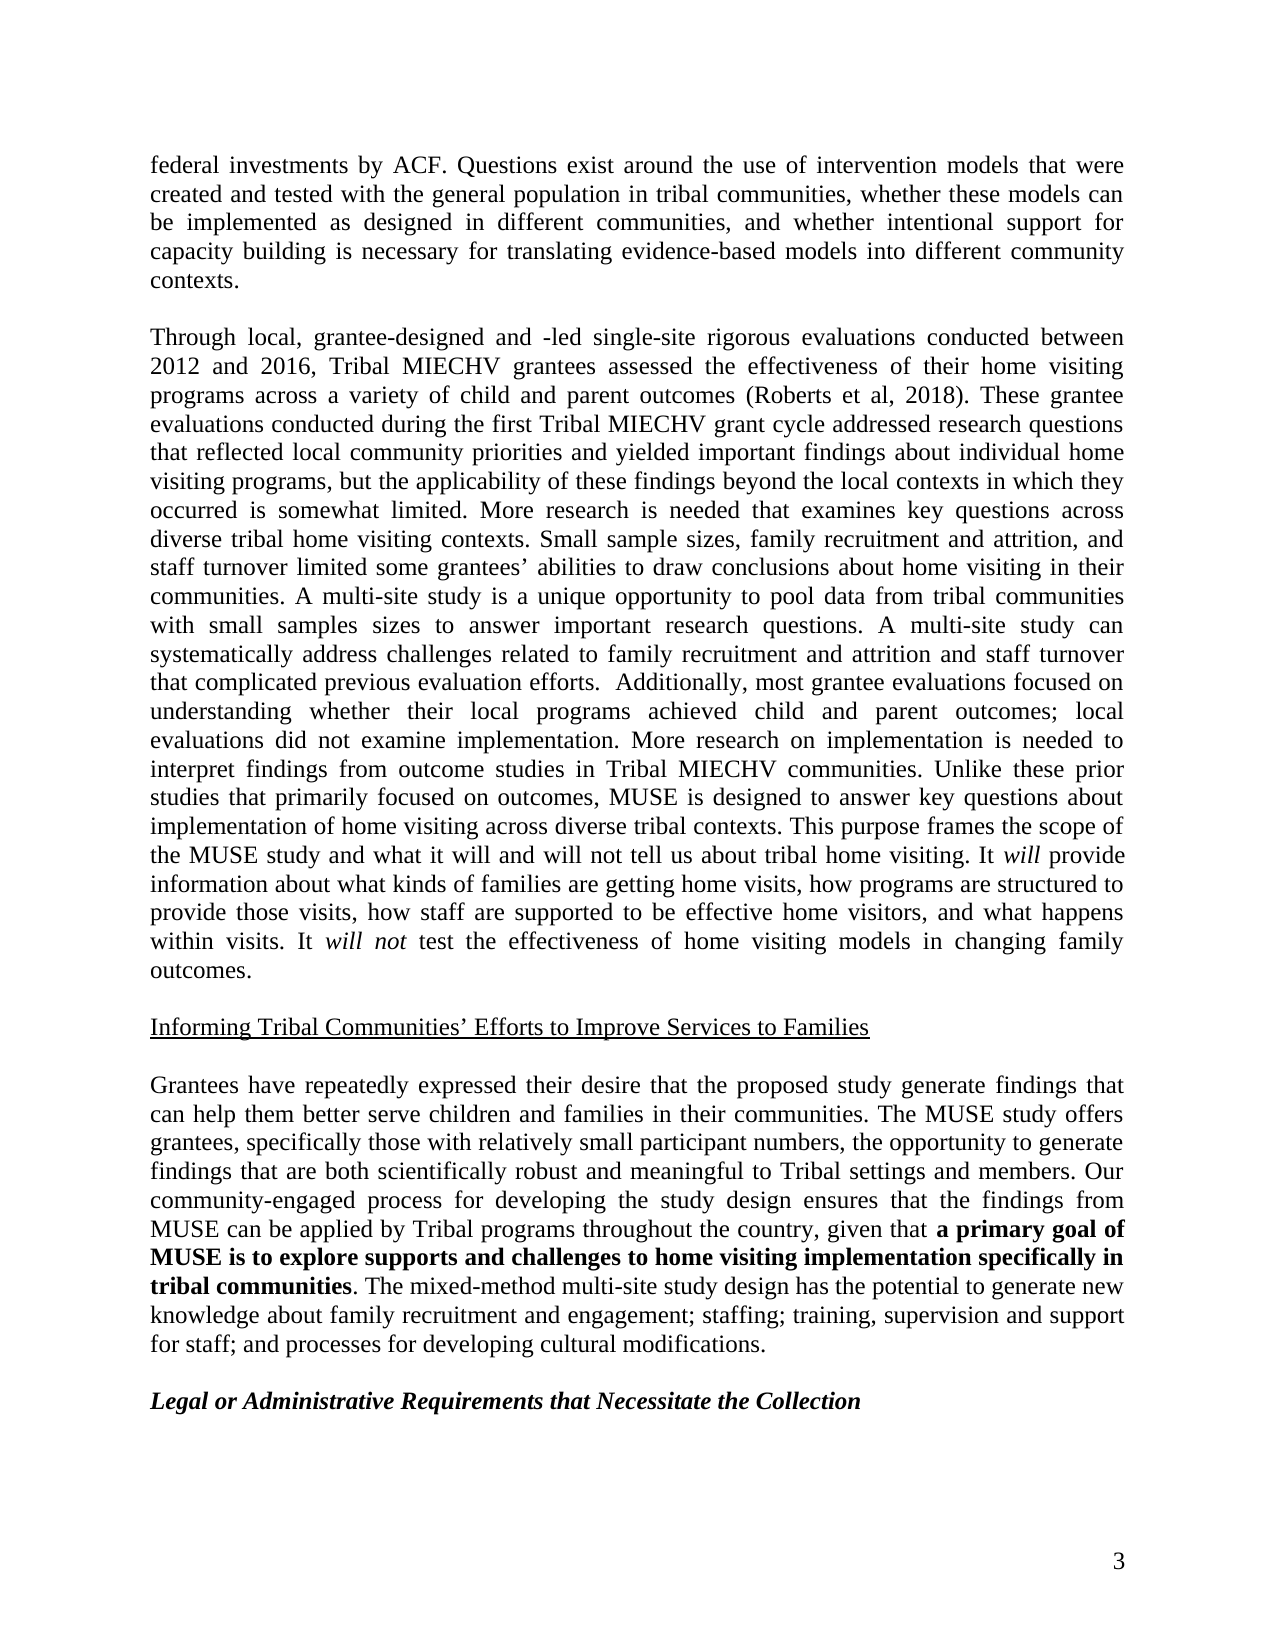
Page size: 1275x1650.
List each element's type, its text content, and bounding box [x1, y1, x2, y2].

text Grantees have repeatedly expressed their desire that the proposed study generate findings that can help them better serve children and families in their communities. The MUSE study offers grantees, specifically those with relatively small participant numbers, the opportunity to generate findings that are both scientifically robust and meaningful to Tribal settings and members. Our community-engaged process for developing the study design ensures that the findings from MUSE can be applied by Tribal programs throughout the country, given that a primary goal of MUSE is to explore supports and challenges to home visiting implementation specifically in tribal communities. The mixed-method multi-site study design has the potential to generate new knowledge about family recruitment and engagement; staffing; training, supervision and support for staff; and processes for developing cultural modifications. [150, 1070, 1125, 1357]
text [150, 150, 1125, 294]
text Informing Tribal Communities’ Efforts to Improve Services to Families [150, 1012, 1125, 1041]
text Legal or Administrative Requirements that Necessitate the Collection [150, 1386, 1125, 1415]
text Through local, grantee-designed and -led single-site rigorous evaluations conducted between 2012 and 2016, Tribal MIECHV grantees assessed the effectiveness of their home visiting programs across a variety of child and parent outcomes (Roberts et al, 2018). These grantee evaluations conducted during the first Tribal MIECHV grant cycle addressed research questions that reflected local community priorities and yielded important findings about individual home visiting programs, but the applicability of these findings beyond the local contexts in which they occurred is somewhat limited. More research is needed that examines key questions across diverse tribal home visiting contexts. Small sample sizes, family recruitment and attrition, and staff turnover limited some grantees’ abilities to draw conclusions about home visiting in their communities. A multi-site study is a unique opportunity to pool data from tribal communities with small samples sizes to answer important research questions. A multi-site study can systematically address challenges related to family recruitment and attrition and staff turnover that complicated previous evaluation efforts. Additionally, most grantee evaluations focused on understanding whether their local programs achieved child and parent outcomes; local evaluations did not examine implementation. More research on implementation is needed to interpret findings from outcome studies in Tribal MIECHV communities. Unlike these prior studies that primarily focused on outcomes, MUSE is designed to answer key questions about implementation of home visiting across diverse tribal contexts. This purpose frames the scope of the MUSE study and what it will and will not tell us about tribal home visiting. It will provide information about what kinds of families are getting home visits, how programs are structured to provide those visits, how staff are supported to be effective home visitors, and what happens within visits. It will not test the effectiveness of home visiting models in changing family outcomes. [150, 322, 1125, 984]
